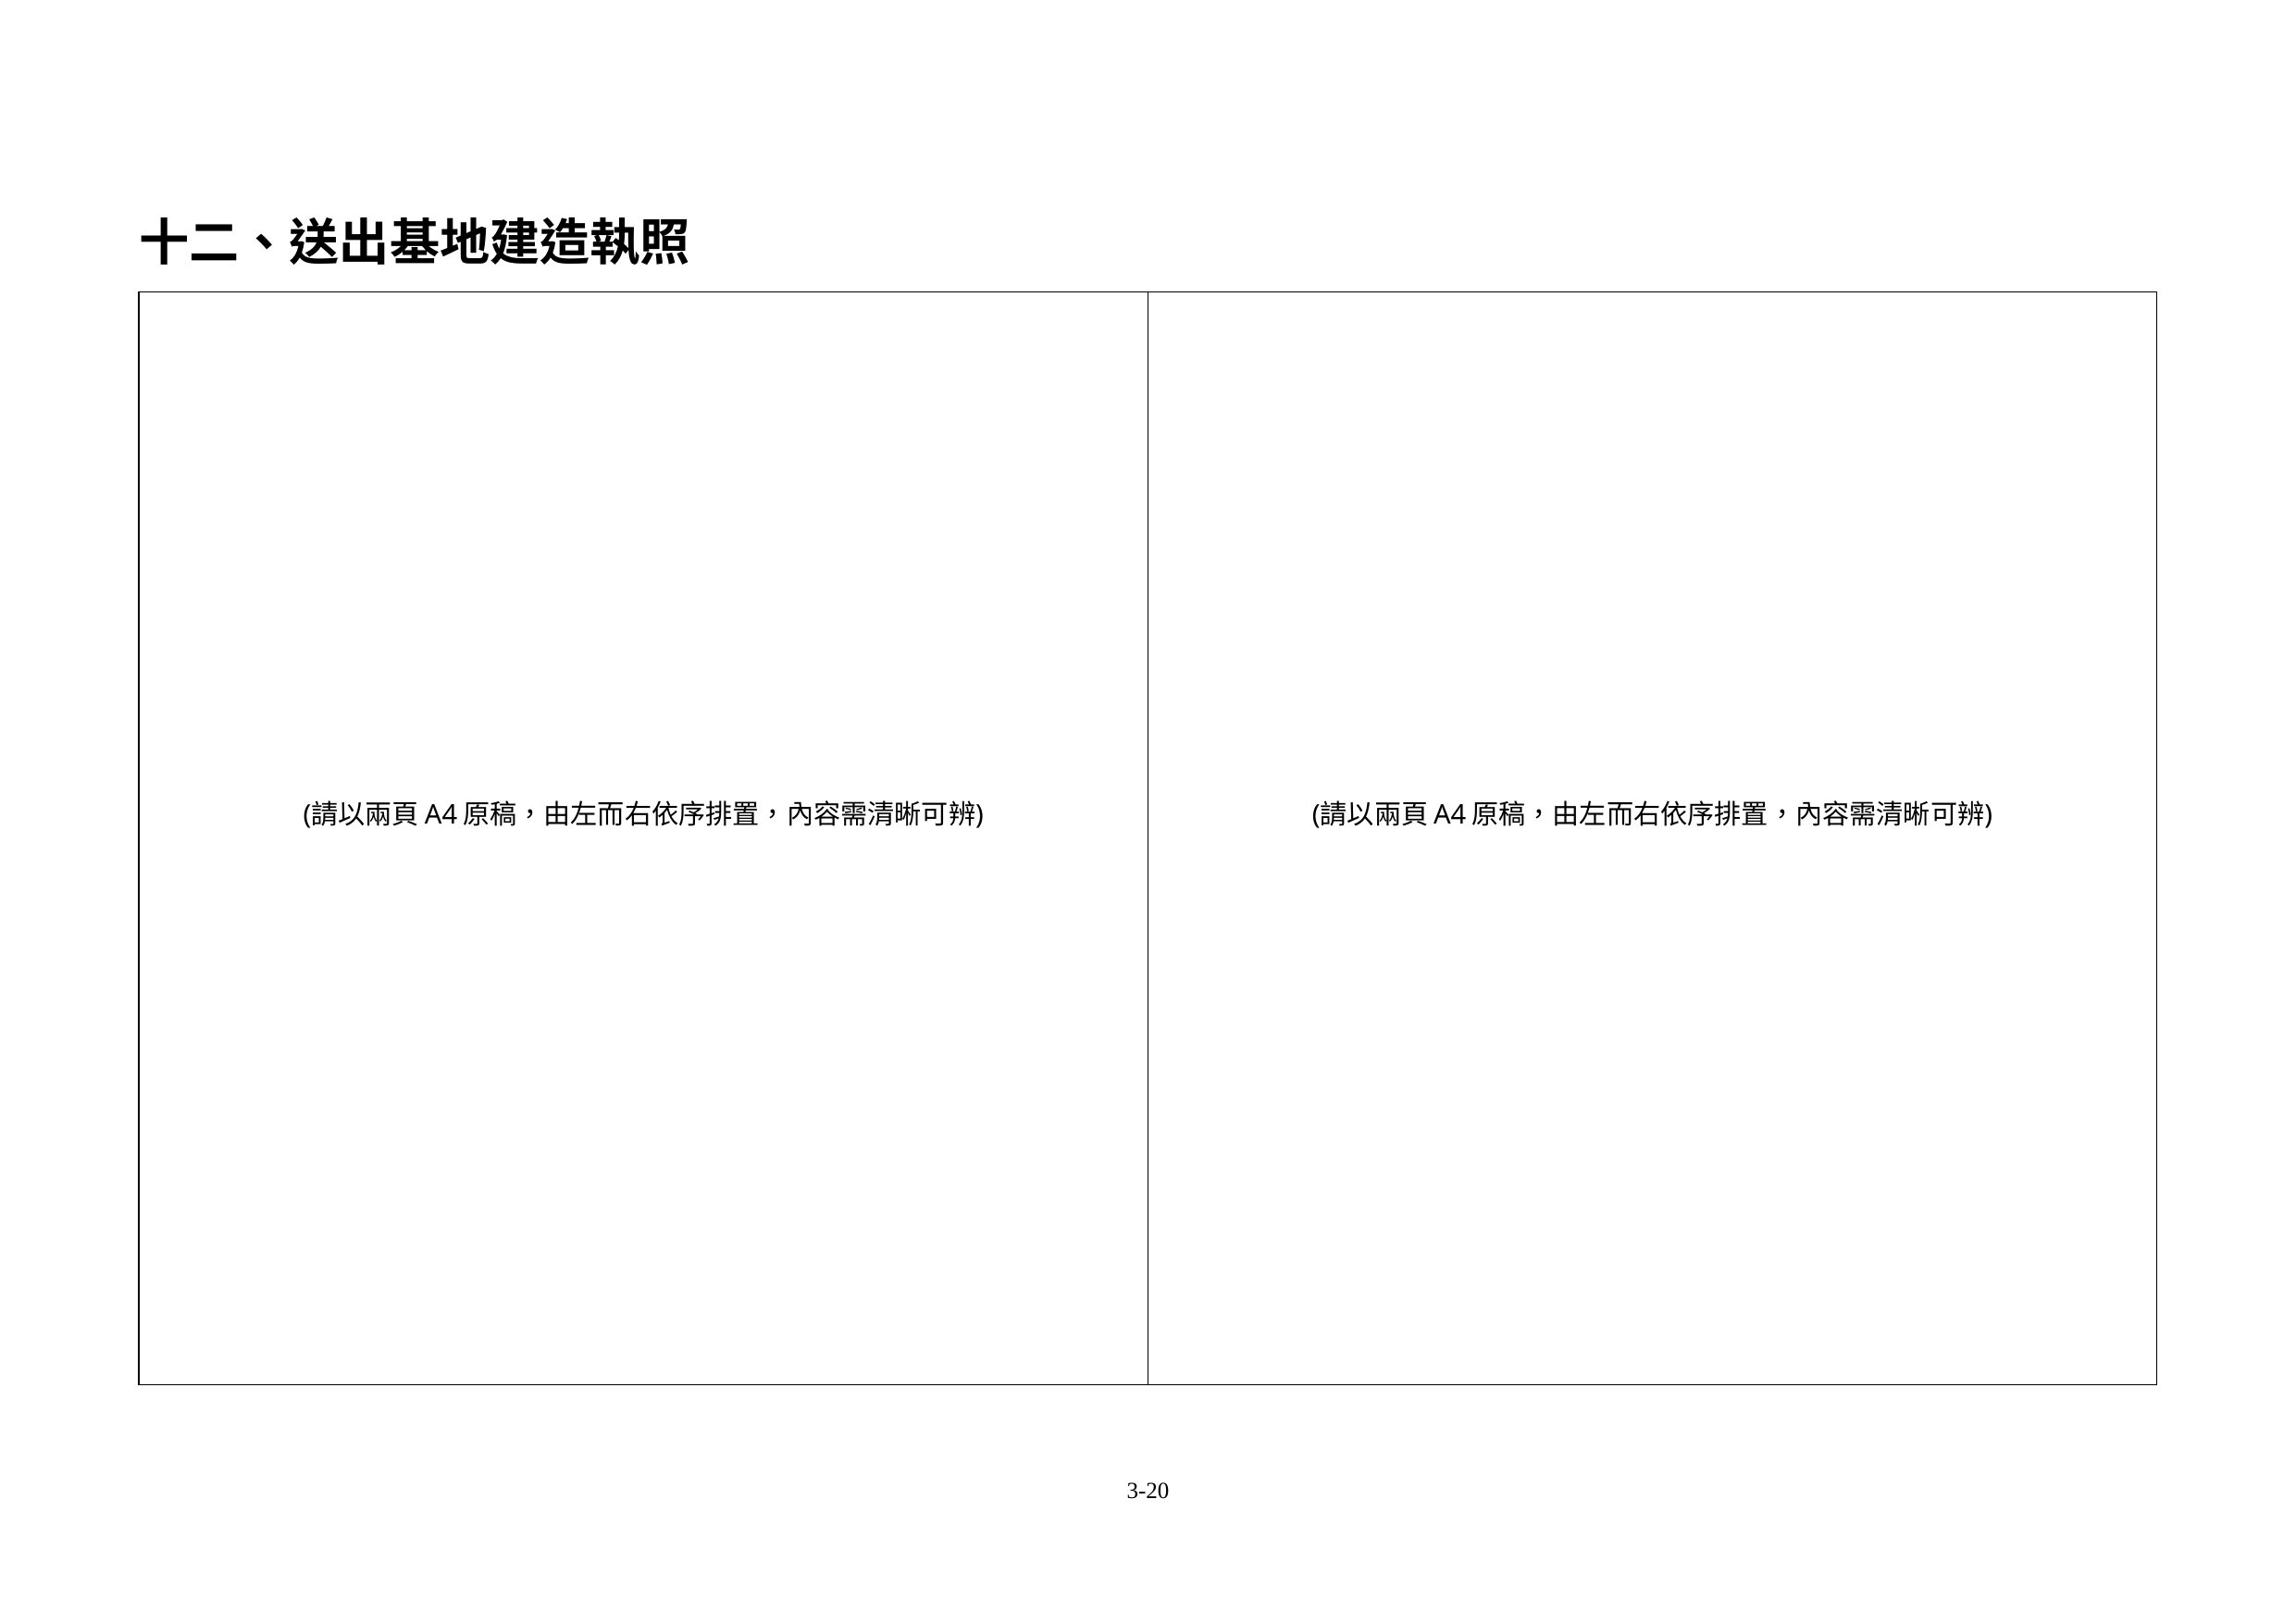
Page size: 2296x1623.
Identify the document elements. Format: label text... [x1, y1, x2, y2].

text 十二、送出基地建造執照 [139, 187, 2156, 291]
table_header (請以兩頁A4原稿，由左而右依序排置，內容需清晰可辨) [140, 292, 1148, 1384]
table_header (請以兩頁A4原稿，由左而右依序排置，內容需清晰可辨) [1148, 292, 2156, 1384]
